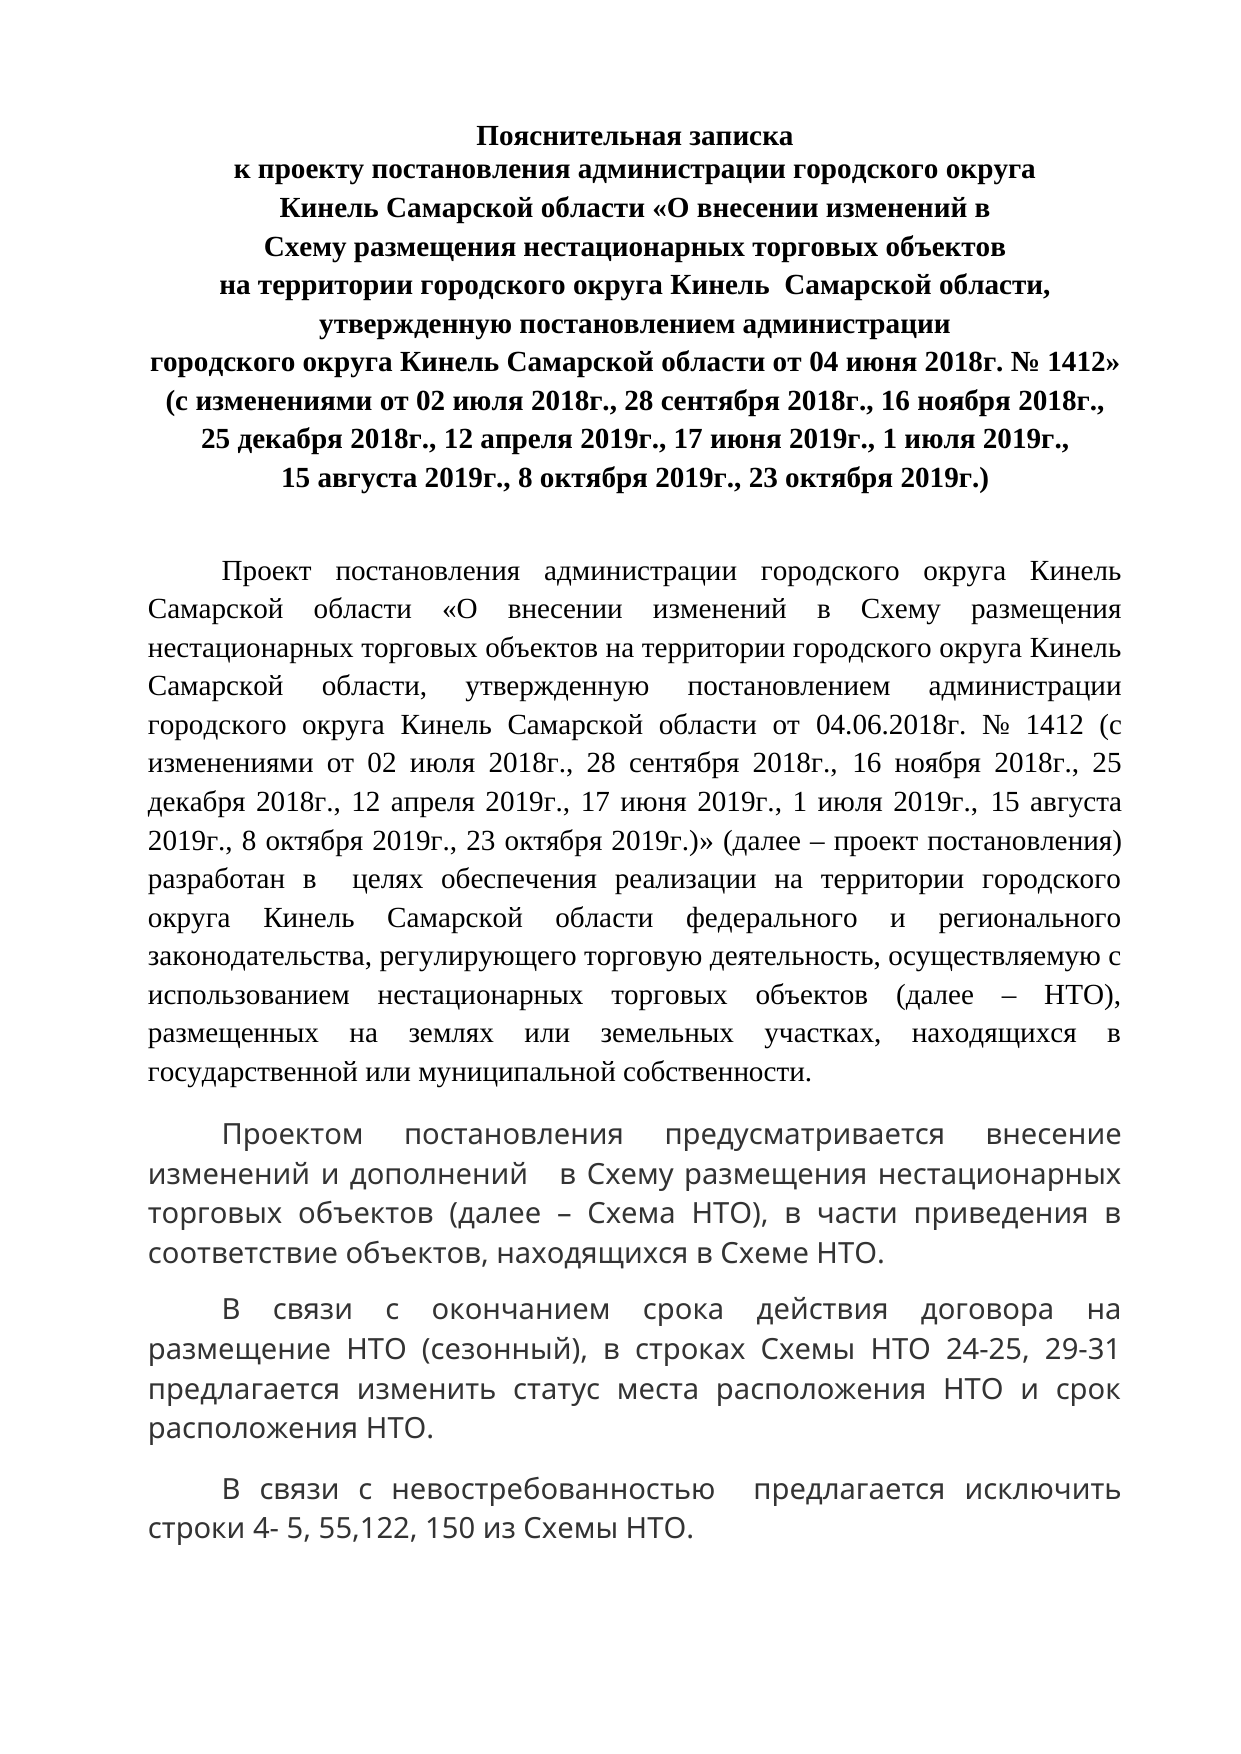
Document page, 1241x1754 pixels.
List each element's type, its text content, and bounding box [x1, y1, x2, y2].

text к проекту постановления администрации городского округа Кинель Самарской области «О внесении изменений в Схему размещения нестационарных торговых объектов на территории городского округа Кинель Самарской области, утвержденную постановлением администрации городского округа Кинель Самарской области от 04 июня 2018г. № 1412» (с изменениями от 02 июля 2018г., 28 сентября 2018г., 16 ноября 2018г., 25 декабря 2018г., 12 апреля 2019г., 17 июня 2019г., 1 июля 2019г., 15 августа 2019г., 8 октября 2019г., 23 октября 2019г.) [148, 152, 1122, 493]
text Пояснительная записка [148, 118, 1122, 152]
text Проектом постановления предусматривается внесение изменений и дополнений в Схему размещения нестационарных торговых объектов (далее – Схема НТО), в части приведения в соответствие объектов, находящихся в Схеме НТО. [148, 1113, 1122, 1272]
text Проект постановления администрации городского округа Кинель Самарской области «О внесении изменений в Схему размещения нестационарных торговых объектов на территории городского округа Кинель Самарской области, утвержденную постановлением администрации городского округа Кинель Самарской области от 04.06.2018г. № 1412 (с изменениями от 02 июля 2018г., 28 сентября 2018г., 16 ноября 2018г., 25 декабря 2018г., 12 апреля 2019г., 17 июня 2019г., 1 июля 2019г., 15 августа 2019г., 8 октября 2019г., 23 октября 2019г.)» (далее – проект постановления) разработан в целях обеспечения реализации на территории городского округа Кинель Самарской области федерального и регионального законодательства, регулирующего торговую деятельность, осуществляемую с использованием нестационарных торговых объектов (далее – НТО), размещенных на землях или земельных участках, находящихся в государственной или муниципальной собственности. [148, 553, 1122, 1087]
text В связи с невостребованностью предлагается исключить строки 4- 5, 55,122, 150 из Схемы НТО. [148, 1468, 1122, 1547]
text В связи с окончанием срока действия договора на размещение НТО (сезонный), в строках Схемы НТО 24-25, 29-31 предлагается изменить статус места расположения НТО и срок расположения НТО. [148, 1288, 1122, 1447]
